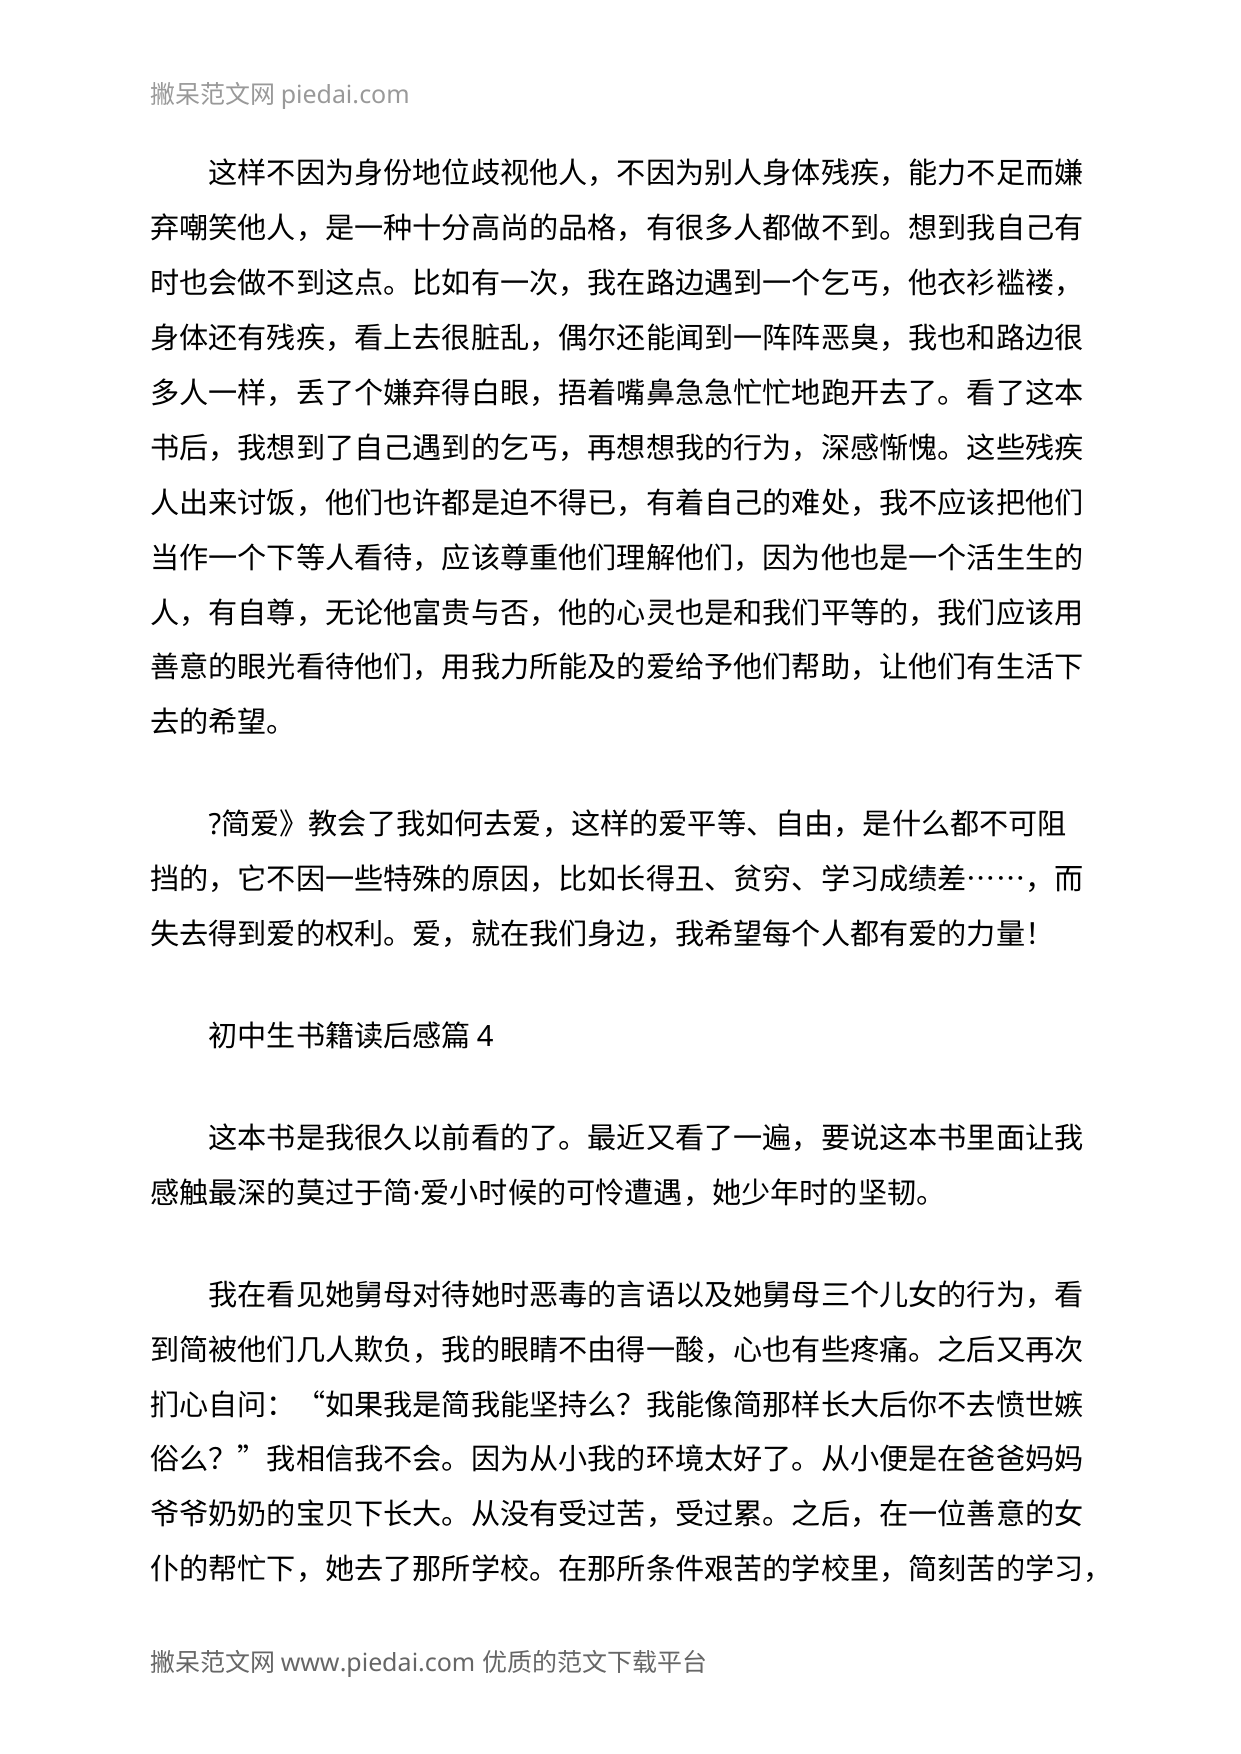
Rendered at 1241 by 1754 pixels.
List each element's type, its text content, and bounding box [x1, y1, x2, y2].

text ?简爱》教会了我如何去爱，这样的爱平等、自由，是什么都不可阻挡的，它不因一些特殊的原因，比如长得丑、贫穷、学习成绩差……，而失去得到爱的权利。爱，就在我们身边，我希望每个人都有爱的力量！ [150, 801, 1090, 953]
text 初中生书籍读后感篇4 [150, 1012, 1090, 1055]
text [150, 1271, 1090, 1588]
text 这本书是我很久以前看的了。最近又看了一遍，要说这本书里面让我感触最深的莫过于简·爱小时候的可怜遭遇，她少年时的坚韧。 [150, 1114, 1090, 1212]
text 这样不因为身份地位歧视他人，不因为别人身体残疾，能力不足而嫌弃嘲笑他人，是一种十分高尚的品格，有很多人都做不到。想到我自己有时也会做不到这点。比如有一次，我在路边遇到一个乞丐，他衣衫褴褛，身体还有残疾，看上去很脏乱，偶尔还能闻到一阵阵恶臭，我也和路边很多人一样，丢了个嫌弃得白眼，捂着嘴鼻急急忙忙地跑开去了。看了这本书后，我想到了自己遇到的乞丐，再想想我的行为，深感惭愧。这些残疾人出来讨饭，他们也许都是迫不得已，有着自己的难处，我不应该把他们当作一个下等人看待，应该尊重他们理解他们，因为他也是一个活生生的人，有自尊，无论他富贵与否，他的心灵也是和我们平等的，我们应该用善意的眼光看待他们，用我力所能及的爱给予他们帮助，让他们有生活下去的希望。 [150, 150, 1090, 741]
